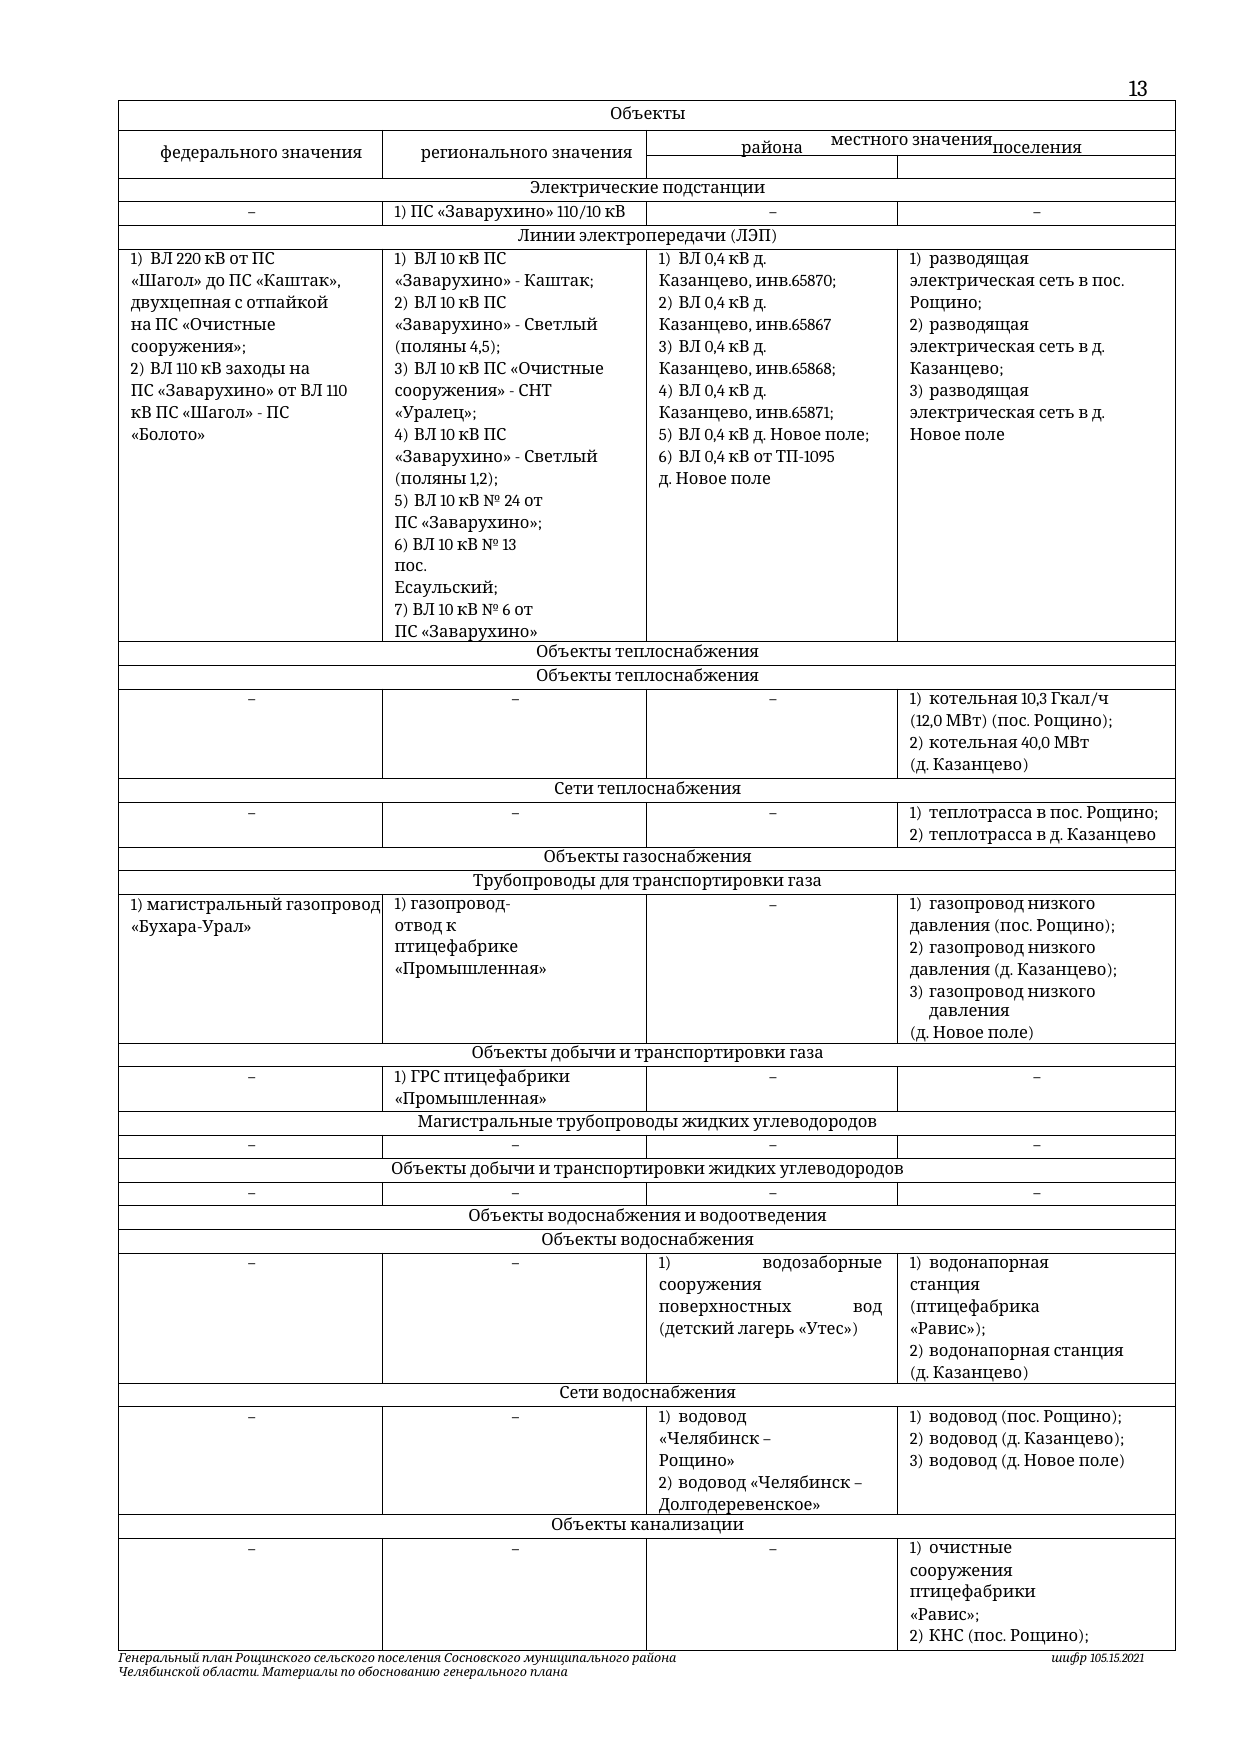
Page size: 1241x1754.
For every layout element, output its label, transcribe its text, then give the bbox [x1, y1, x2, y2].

table_header Объекты [119, 101, 1175, 130]
table_cell 1) ГРС птицефабрики «Промышленная» [383, 1067, 646, 1111]
table_cell – [898, 1067, 1175, 1111]
table_cell – [119, 690, 382, 778]
table_cell – [647, 895, 897, 1042]
table_cell Объекты канализации [119, 1515, 1175, 1538]
table_cell местного значения района поселения [647, 131, 1175, 154]
table_cell Линии электропередачи (ЛЭП) [119, 226, 1175, 248]
table_cell ВЛ 0,4 кВ д. Казанцево, инв.65870; ВЛ 0,4 кВ д. Казанцево, инв.65867 ВЛ 0,4 кВ д. Казанцево, инв.65868; ВЛ 0,4 кВ д. Казанцево, инв.65871; ВЛ 0,4 кВ д. Новое поле; ВЛ 0,4 кВ от ТП-1095 д. Новое поле [647, 250, 897, 641]
table_cell – [647, 1067, 897, 1111]
table_cell – [119, 1136, 382, 1158]
table_cell водовод (пос. Рощино); водовод (д. Казанцево); водовод (д. Новое поле) [898, 1407, 1175, 1514]
table_cell федерального значения [119, 131, 382, 177]
table_cell – [383, 1183, 646, 1205]
table_cell разводящая электрическая сеть в пос. Рощино; разводящая электрическая сеть в д. Казанцево; разводящая электрическая сеть в д. Новое поле [898, 250, 1175, 641]
table_cell Магистральные трубопроводы жидких углеводородов [119, 1112, 1175, 1134]
table_cell [898, 156, 1175, 177]
table_cell – [383, 1254, 646, 1382]
table_cell – [647, 1183, 897, 1205]
table_cell регионального значения [383, 131, 646, 177]
table_cell Объекты теплоснабжения [119, 666, 1175, 688]
table_cell – [647, 202, 897, 225]
table_cell – [647, 1136, 897, 1158]
table_cell – [119, 1407, 382, 1514]
table_cell Сети теплоснабжения [119, 779, 1175, 802]
table_cell – [119, 803, 382, 847]
table_cell – [119, 1254, 382, 1382]
table_cell Объекты добычи и транспортировки жидких углеводородов [119, 1159, 1175, 1182]
table_cell Объекты газоснабжения [119, 848, 1175, 870]
table_cell – [383, 1539, 646, 1650]
table_cell – [119, 202, 382, 225]
table_cell – [647, 690, 897, 778]
table_cell Объекты теплоснабжения [119, 642, 1175, 665]
table_cell – [383, 803, 646, 847]
table_cell – [383, 1136, 646, 1158]
table_cell – [119, 1183, 382, 1205]
table_cell – [383, 690, 646, 778]
table_cell котельная 10,3 Гкал/ч (12,0 МВт) (пос. Рощино); котельная 40,0 МВт (д. Казанцево) [898, 690, 1175, 778]
table_cell – [647, 803, 897, 847]
table_cell [647, 156, 897, 177]
table_cell – [647, 1539, 897, 1650]
table_cell 1) водозаборные сооружения поверхностных вод (детский лагерь «Утес») [647, 1254, 897, 1382]
table_cell 1) газопровод-отвод к птицефабрике «Промышленная» [383, 895, 646, 1042]
table_cell Электрические подстанции [119, 179, 1175, 201]
table_cell ВЛ 220 кВ от ПС «Шагол» до ПС «Каштак», двухцепная с отпайкой на ПС «Очистные сооружения»; ВЛ 110 кВ заходы на ПС «Заварухино» от ВЛ 110 кВ ПС «Шагол» - ПС «Болото» [119, 250, 382, 641]
table_cell 1) магистральный газопровод «Бухара-Урал» [119, 895, 382, 1042]
table_cell – [898, 202, 1175, 225]
table_cell 1) ПС «Заварухино» 110/10 кВ [383, 202, 646, 225]
table_cell – [383, 1407, 646, 1514]
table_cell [898, 1539, 1175, 1650]
table_cell – [898, 1136, 1175, 1158]
table_cell водонапорная станция (птицефабрика «Равис»); водонапорная станция (д. Казанцево) [898, 1254, 1175, 1382]
table_cell Объекты водоснабжения [119, 1230, 1175, 1252]
table_cell водовод «Челябинск – Рощино» водовод «Челябинск – Долгодеревенское» [647, 1407, 897, 1514]
table_cell – [898, 1183, 1175, 1205]
table_cell Объекты водоснабжения и водоотведения [119, 1206, 1175, 1229]
table_cell – [119, 1067, 382, 1111]
table_cell – [119, 1539, 382, 1650]
table_cell теплотрасса в пос. Рощино; теплотрасса в д. Казанцево [898, 803, 1175, 847]
table_cell Сети водоснабжения [119, 1384, 1175, 1406]
table_cell Трубопроводы для транспортировки газа [119, 871, 1175, 894]
table_cell Объекты добычи и транспортировки газа [119, 1044, 1175, 1066]
table_cell ВЛ 10 кВ ПС «Заварухино» - Каштак; ВЛ 10 кВ ПС «Заварухино» - Светлый (поляны 4,5); ВЛ 10 кВ ПС «Очистные сооружения» - СНТ «Уралец»; ВЛ 10 кВ ПС «Заварухино» - Светлый (поляны 1,2); ВЛ 10 кВ № 24 от ПС «Заварухино»; 6) ВЛ 10 кВ № 13 пос. Есаульский; 7) ВЛ 10 кВ № 6 от ПС «Заварухино» [383, 250, 646, 641]
table_cell газопровод низкого давления (пос. Рощино); газопровод низкого давления (д. Казанцево); газопровод низкого давления (д. Новое поле) [898, 895, 1175, 1042]
